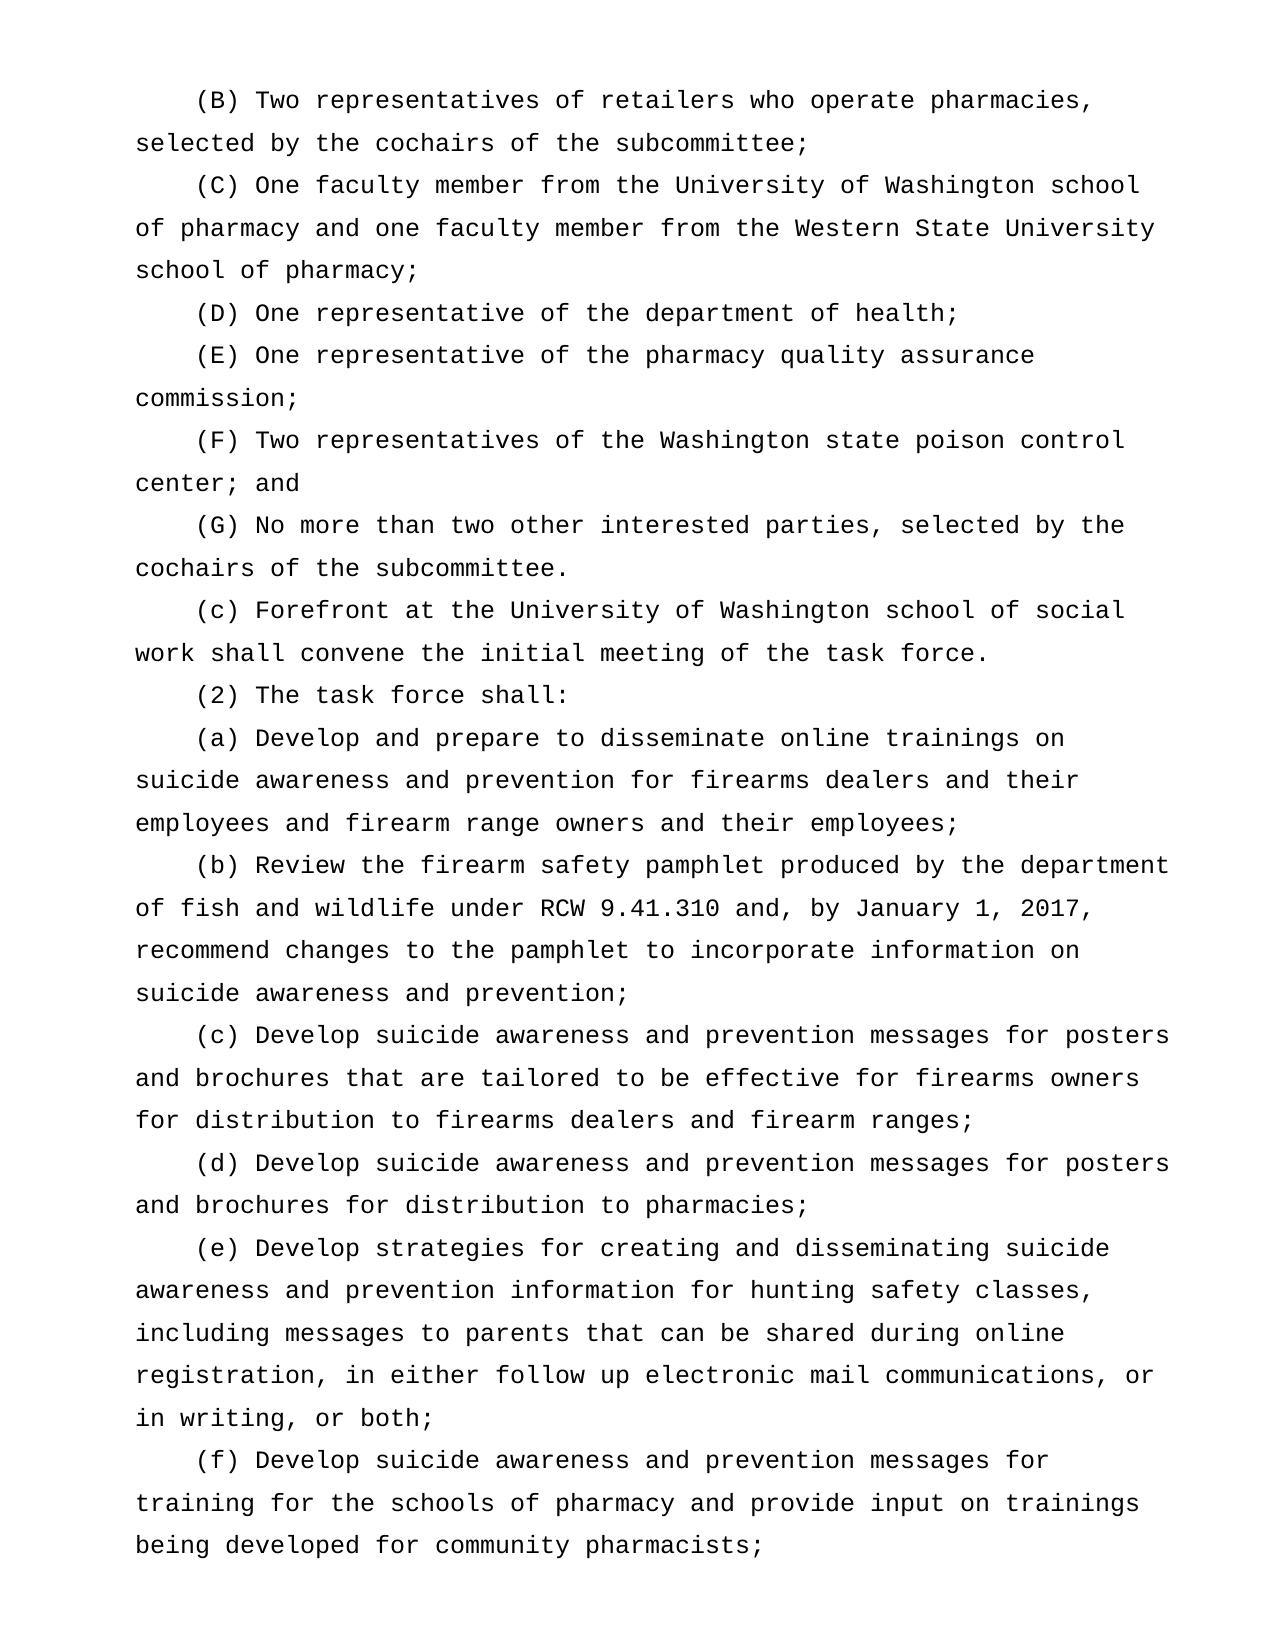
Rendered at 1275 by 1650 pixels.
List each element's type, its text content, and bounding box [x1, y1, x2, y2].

text (b) Review the firearm safety pamphlet produced by the department of fish and wildlife under RCW 9.41.310 and, by January 1, 2017, recommend changes to the pamphlet to incorporate information on suicide awareness and prevention; [135, 840, 1170, 1010]
text (2) The task force shall: [135, 670, 1170, 712]
text (F) Two representatives of the Washington state poison control center; and [135, 415, 1170, 500]
text (c) Forefront at the University of Washington school of social work shall convene the initial meeting of the task force. [135, 585, 1170, 670]
text (a) Develop and prepare to disseminate online trainings on suicide awareness and prevention for firearms dealers and their employees and firearm range owners and their employees; [135, 712, 1170, 840]
text (E) One representative of the pharmacy quality assurance commission; [135, 330, 1170, 415]
text (f) Develop suicide awareness and prevention messages for training for the schools of pharmacy and provide input on trainings being developed for community pharmacists; [135, 1435, 1170, 1562]
text (D) One representative of the department of health; [135, 287, 1170, 330]
text (G) No more than two other interested parties, selected by the cochairs of the subcommittee. [135, 500, 1170, 585]
text (d) Develop suicide awareness and prevention messages for posters and brochures for distribution to pharmacies; [135, 1137, 1170, 1222]
text (c) Develop suicide awareness and prevention messages for posters and brochures that are tailored to be effective for firearms owners for distribution to firearms dealers and firearm ranges; [135, 1010, 1170, 1137]
text (B) Two representatives of retailers who operate pharmacies, selected by the cochairs of the subcommittee; [135, 75, 1170, 160]
text (e) Develop strategies for creating and disseminating suicide awareness and prevention information for hunting safety classes, including messages to parents that can be shared during online registration, in either follow up electronic mail communications, or in writing, or both; [135, 1222, 1170, 1435]
text (C) One faculty member from the University of Washington school of pharmacy and one faculty member from the Western State University school of pharmacy; [135, 160, 1170, 287]
